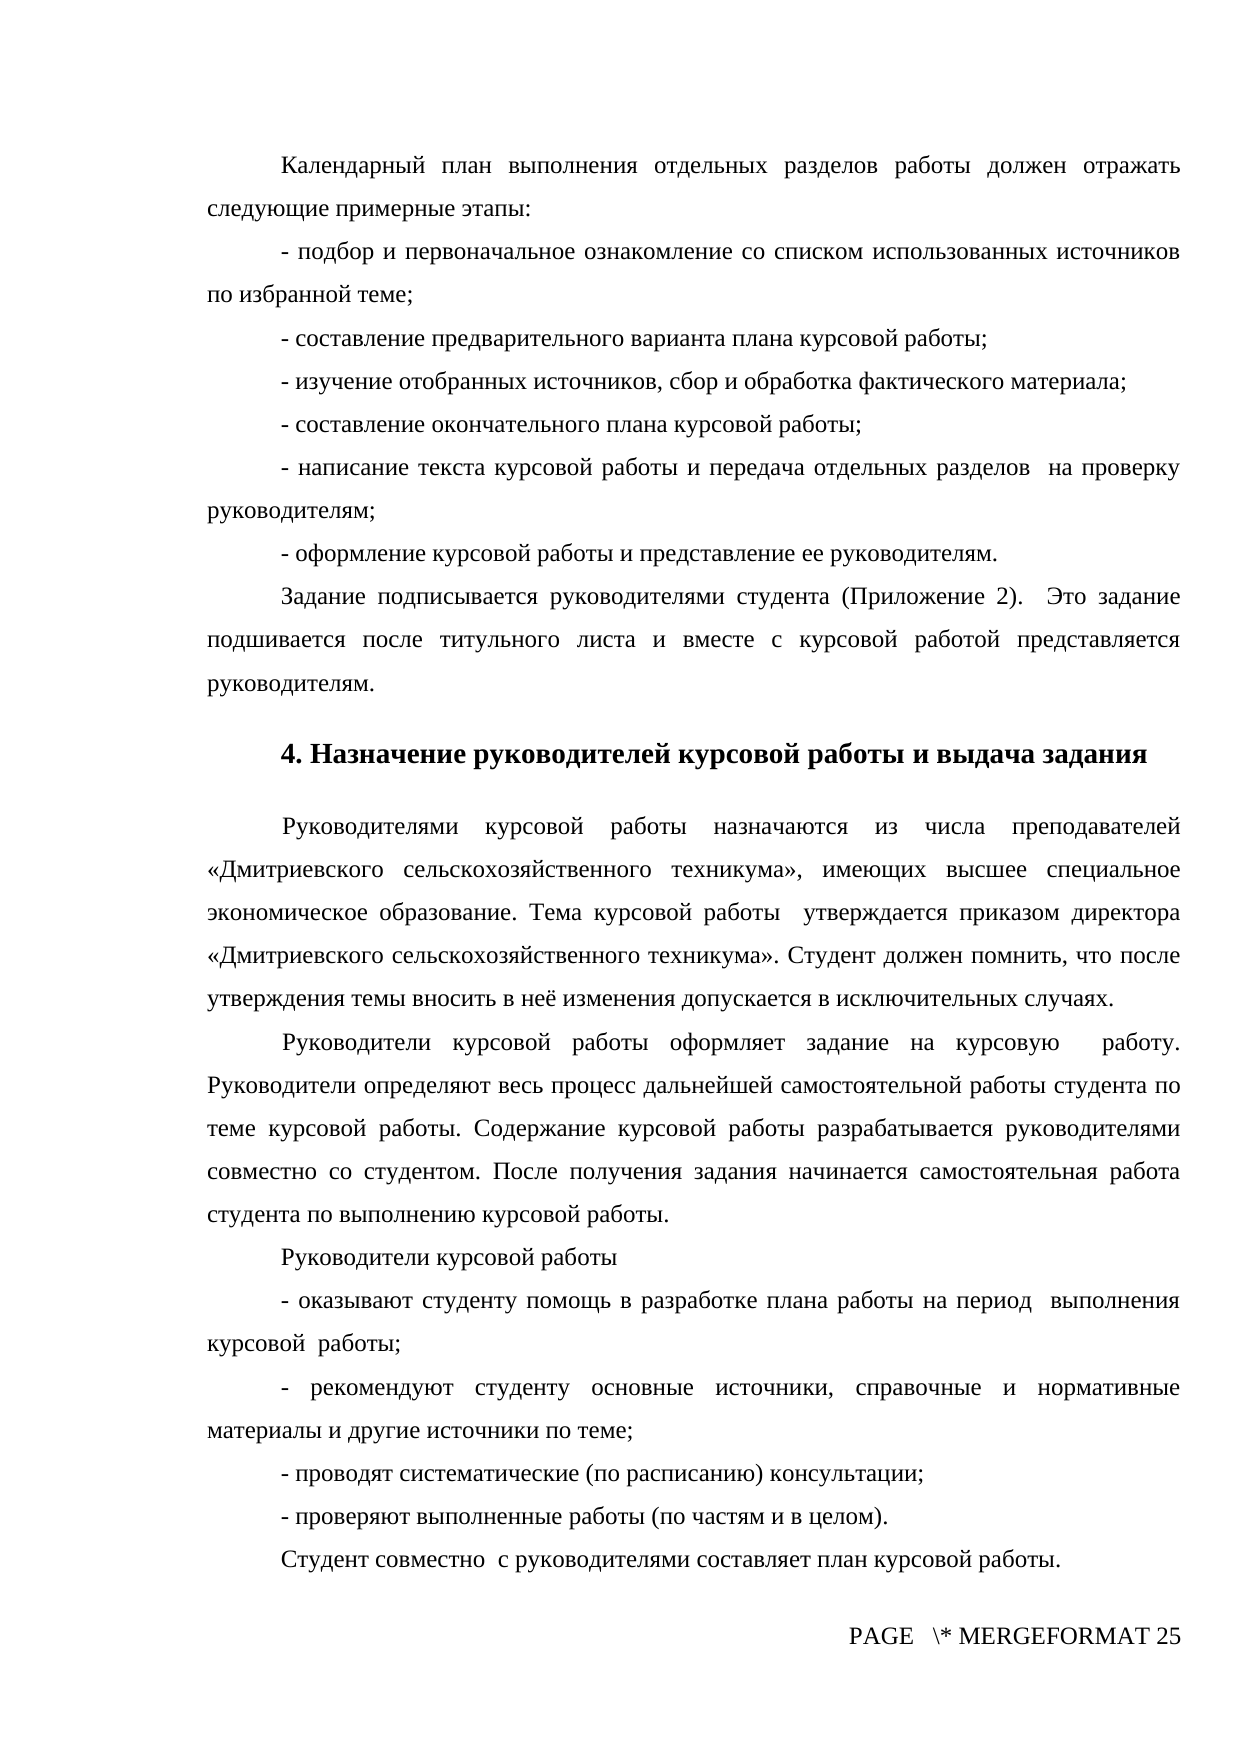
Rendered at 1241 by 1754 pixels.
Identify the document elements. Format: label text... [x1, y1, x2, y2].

text Руководители курсовой работы [207, 1242, 1181, 1271]
text Студент совместно с руководителями составляет план курсовой работы. [207, 1544, 1181, 1573]
text Календарный план выполнения отдельных разделов работы должен отражать следующие примерные этапы: [207, 150, 1181, 222]
text - написание текста курсовой работы и передача отдельных разделов на проверку руководителям; [207, 452, 1181, 524]
text - составление окончательного плана курсовой работы; [207, 409, 1181, 438]
text - проводят систематические (по расписанию) консультации; [207, 1458, 1181, 1487]
text - проверяют выполненные работы (по частям и в целом). [207, 1501, 1181, 1530]
text 4. назначение руководителей курсовой работы и выдача задания [207, 736, 1181, 769]
text - рекомендуют студенту основные источники, справочные и нормативные материалы и другие источники по теме; [207, 1372, 1181, 1443]
text - подбор и первоначальное ознакомление со списком использованных источников по избранной теме; [207, 236, 1181, 308]
text Задание подписывается руководителями студента (Приложение 2). Это задание подшивается после титульного листа и вместе с курсовой работой представляется руководителям. [207, 581, 1181, 696]
text - составление предварительного варианта плана курсовой работы; [207, 323, 1181, 351]
text Руководители курсовой работы оформляет задание на курсовую работу. Руководители определяют весь процесс дальнейшей самостоятельной работы студента по теме курсовой работы. Содержание курсовой работы разрабатывается руководителями совместно со студентом. После получения задания начинается самостоятельная работа студента по выполнению курсовой работы. [207, 1027, 1181, 1228]
text Руководителями курсовой работы назначаются из числа преподавателей «Дмитриевского сельскохозяйственного техникума», имеющих высшее специальное экономическое образование. Тема курсовой работы утверждается приказом директора «Дмитриевского сельскохозяйственного техникума». Студент должен помнить, что после утверждения темы вносить в неё изменения допускается в исключительных случаях. [207, 811, 1181, 1012]
text - оформление курсовой работы и представление ее руководителям. [207, 538, 1181, 567]
text - оказывают студенту помощь в разработке плана работы на период выполнения курсовой работы; [207, 1285, 1181, 1357]
text - изучение отобранных источников, сбор и обработка фактического материала; [207, 366, 1181, 394]
